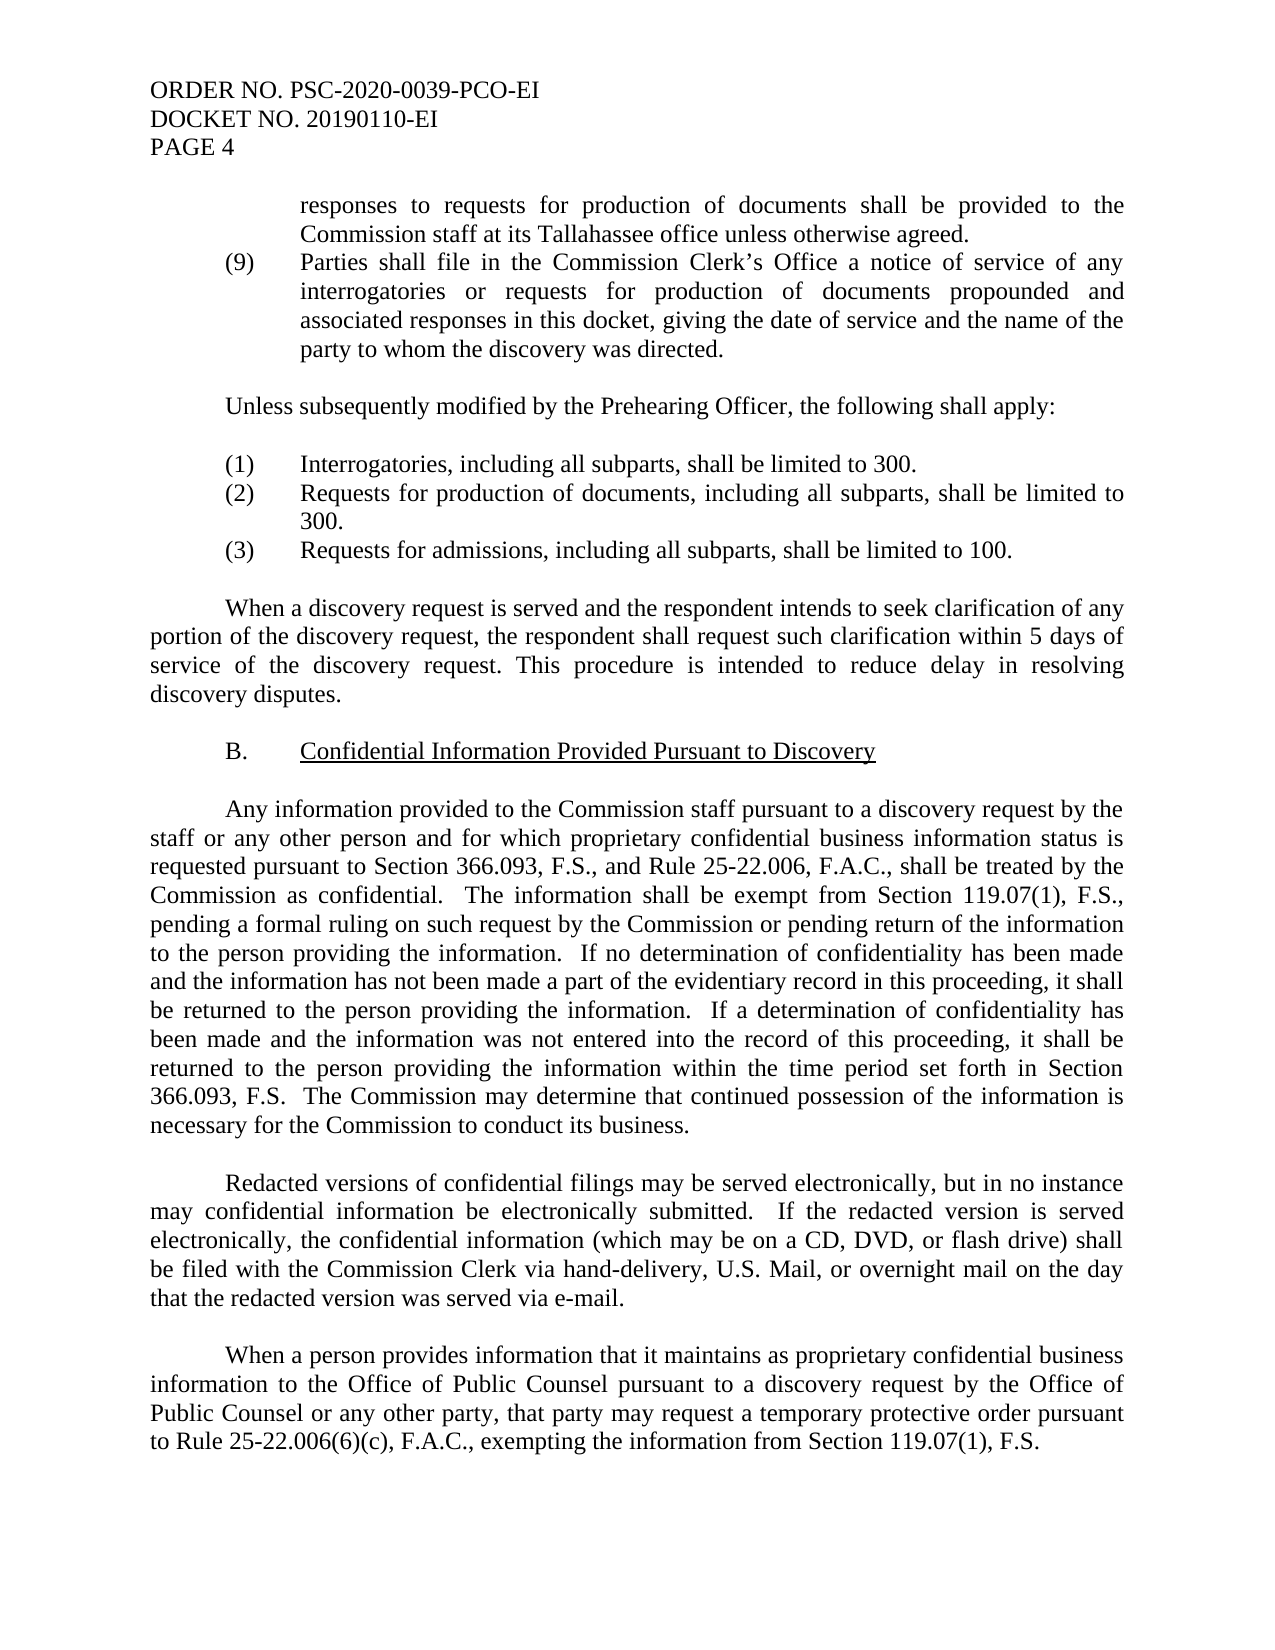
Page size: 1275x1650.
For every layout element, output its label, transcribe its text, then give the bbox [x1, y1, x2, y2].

text When a discovery request is served and the respondent intends to seek clarification of any portion of the discovery request, the respondent shall request such clarification within 5 days of service of the discovery request. This procedure is intended to reduce delay in resolving discovery disputes. [150, 593, 1125, 708]
list Unless subsequently modified by the Prehearing Officer, the following shall apply: [150, 391, 1125, 420]
list Redacted versions of confidential filings may be served electronically, but in no instance may confidential information be electronically submitted. If the redacted version is served electronically, the confidential information (which may be on a CD, DVD, or flash drive) shall be filed with the Commission Clerk via hand-delivery, U.S. Mail, or overnight mail on the day that the redacted version was served via e-mail. [150, 1168, 1125, 1311]
list Parties shall file in the Commission Clerk’s Office a notice of service of any interrogatories or requests for production of documents propounded and associated responses in this docket, giving the date of service and the name of the party to whom the discovery was directed. [225, 247, 1125, 362]
list When a person provides information that it maintains as proprietary confidential business information to the Office of Public Counsel pursuant to a discovery request by the Office of Public Counsel or any other party, that party may request a temporary protective order pursuant to Rule 25-22.006(6)(c), F.A.C., exempting the information from Section 119.07(1), F.S. [150, 1340, 1125, 1455]
list Requests for admissions, including all subparts, shall be limited to 100. [225, 535, 1125, 564]
list Requests for production of documents, including all subparts, shall be limited to 300. [225, 478, 1125, 535]
text B. Confidential Information Provided Pursuant to Discovery [150, 736, 1125, 765]
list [225, 190, 1125, 247]
list Any information provided to the Commission staff pursuant to a discovery request by the staff or any other person and for which proprietary confidential business information status is requested pursuant to Section 366.093, F.S., and Rule 25-22.006, F.A.C., shall be treated by the Commission as confidential. The information shall be exempt from Section 119.07(1), F.S., pending a formal ruling on such request by the Commission or pending return of the information to the person providing the information. If no determination of confidentiality has been made and the information has not been made a part of the evidentiary record in this proceeding, it shall be returned to the person providing the information. If a determination of confidentiality has been made and the information was not entered into the record of this proceeding, it shall be returned to the person providing the information within the time period set forth in Section 366.093, F.S. The Commission may determine that continued possession of the information is necessary for the Commission to conduct its business. [150, 794, 1125, 1139]
list Interrogatories, including all subparts, shall be limited to 300. [225, 449, 1125, 478]
